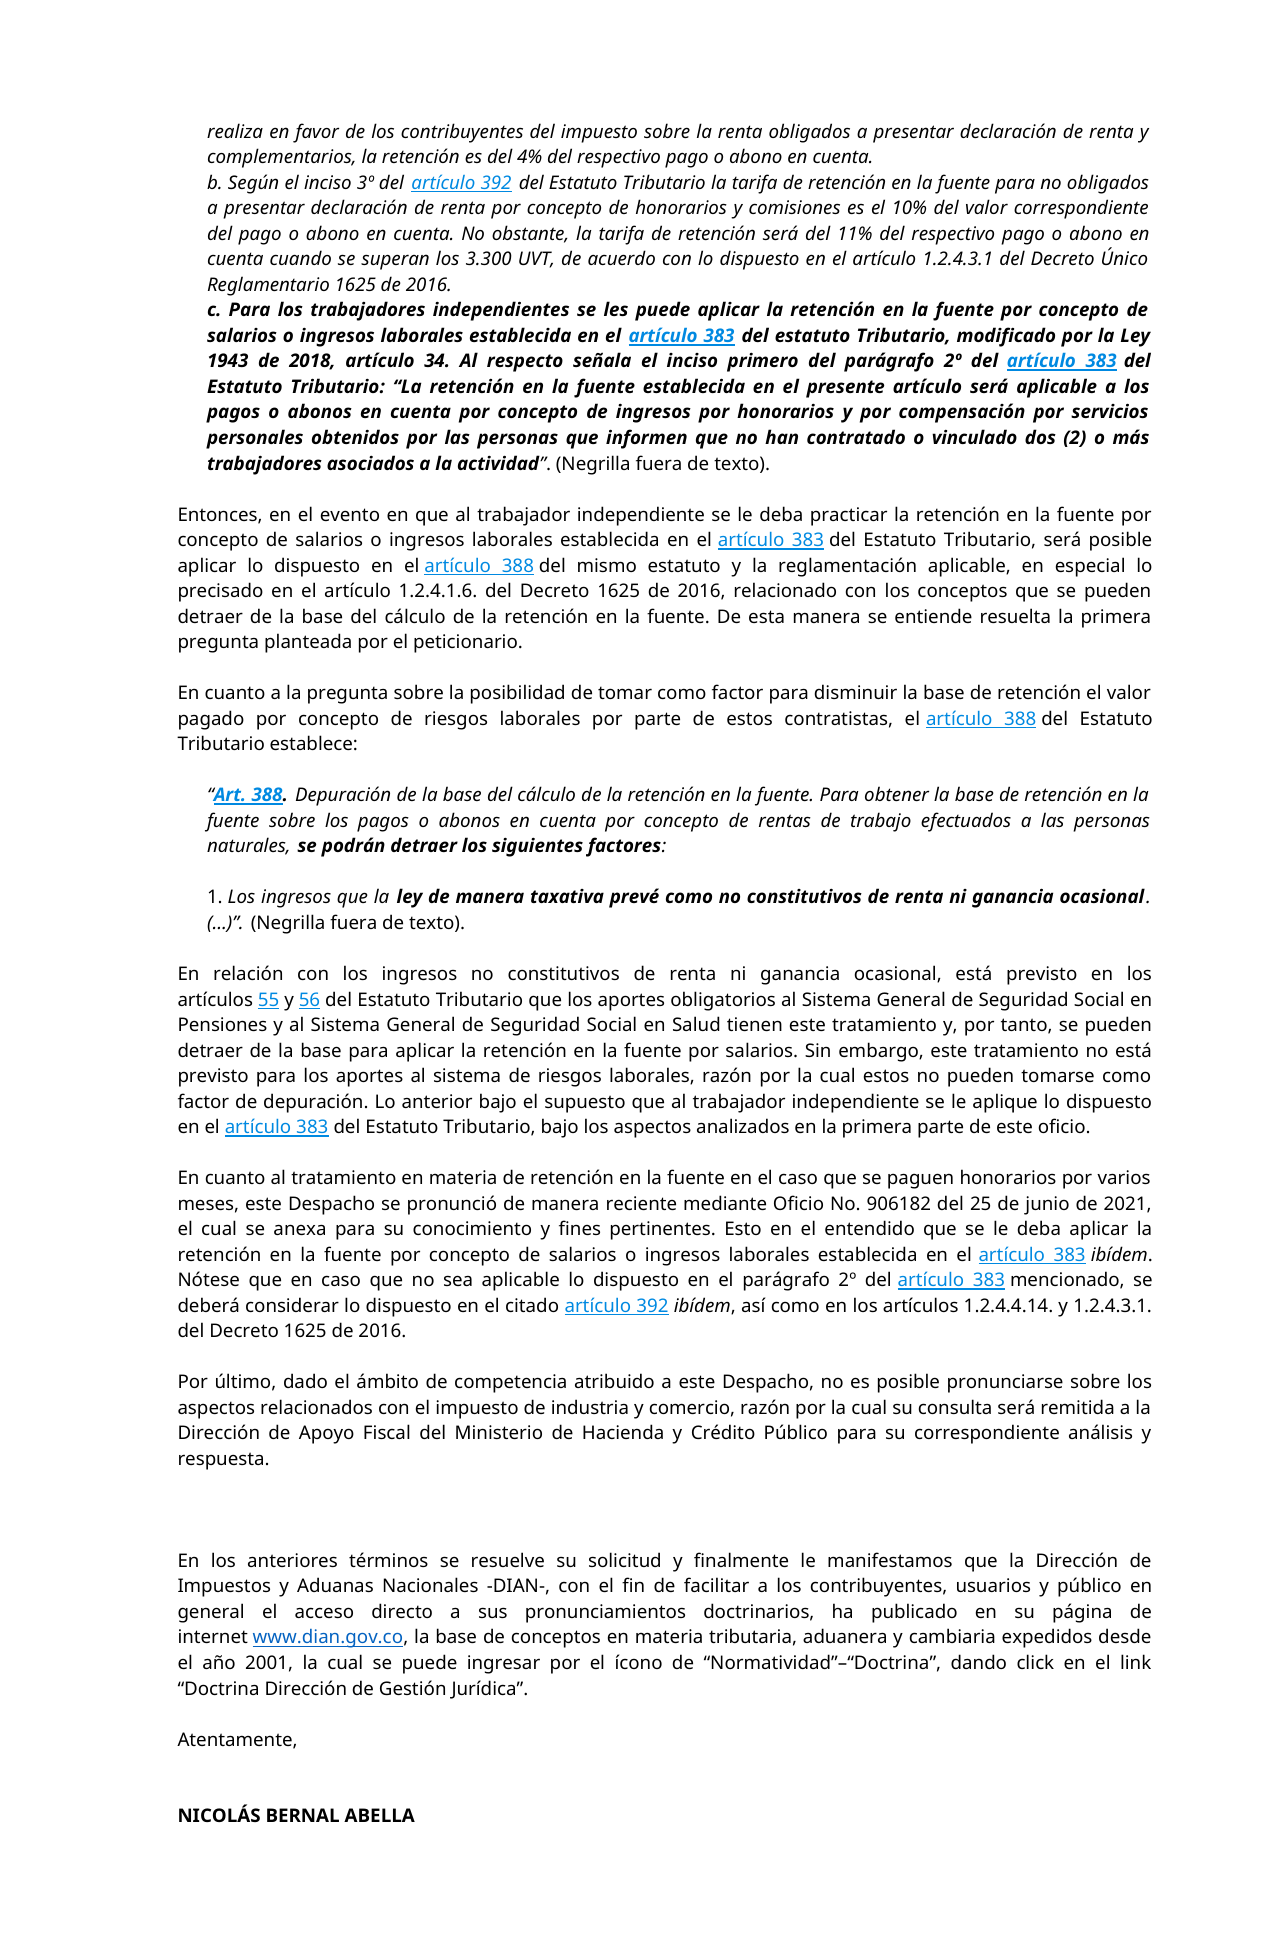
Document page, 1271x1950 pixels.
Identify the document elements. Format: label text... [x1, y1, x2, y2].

text Por último, dado el ámbito de competencia atribuido a este Despacho, no es posible pronunciarse sobre los aspectos relacionados con el impuesto de industria y comercio, razón por la cual su consulta será remitida a la Dirección de Apoyo Fiscal del Ministerio de Hacienda y Crédito Público para su correspondiente análisis y respuesta. [177, 1369, 1153, 1471]
text b. Según el inciso 3º del artículo 392 del Estatuto Tributario la tarifa de retención en la fuente para no obligados a presentar declaración de renta por concepto de honorarios y comisiones es el 10% del valor correspondiente del pago o abono en cuenta. No obstante, la tarifa de retención será del 11% del respectivo pago o abono en cuenta cuando se superan los 3.300 UVT, de acuerdo con lo dispuesto en el artículo 1.2.4.3.1 del Decreto Único Reglamentario 1625 de 2016. [207, 169, 1153, 297]
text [207, 118, 1153, 169]
text 1. Los ingresos que la ley de manera taxativa prevé como no constitutivos de renta ni ganancia ocasional. (…)”. (Negrilla fuera de texto). [207, 884, 1153, 935]
text En cuanto al tratamiento en materia de retención en la fuente en el caso que se paguen honorarios por varios meses, este Despacho se pronunció de manera reciente mediante Oficio No. 906182 del 25 de junio de 2021, el cual se anexa para su conocimiento y fines pertinentes. Esto en el entendido que se le deba aplicar la retención en la fuente por concepto de salarios o ingresos laborales establecida en el artículo 383 ibídem. Nótese que en caso que no sea aplicable lo dispuesto en el parágrafo 2º del artículo 383 mencionado, se deberá considerar lo dispuesto en el citado artículo 392 ibídem, así como en los artículos 1.2.4.4.14. y 1.2.4.3.1. del Decreto 1625 de 2016. [177, 1164, 1153, 1343]
text NICOLÁS BERNAL ABELLA [177, 1802, 1153, 1828]
text Entonces, en el evento en que al trabajador independiente se le deba practicar la retención en la fuente por concepto de salarios o ingresos laborales establecida en el artículo 383 del Estatuto Tributario, será posible aplicar lo dispuesto en el artículo 388 del mismo estatuto y la reglamentación aplicable, en especial lo precisado en el artículo 1.2.4.1.6. del Decreto 1625 de 2016, relacionado con los conceptos que se pueden detraer de la base del cálculo de la retención en la fuente. De esta manera se entiende resuelta la primera pregunta planteada por el peticionario. [177, 501, 1153, 654]
text “Art. 388. Depuración de la base del cálculo de la retención en la fuente. Para obtener la base de retención en la fuente sobre los pagos o abonos en cuenta por concepto de rentas de trabajo efectuados a las personas naturales, se podrán detraer los siguientes factores: [207, 782, 1153, 858]
text En cuanto a la pregunta sobre la posibilidad de tomar como factor para disminuir la base de retención el valor pagado por concepto de riesgos laborales por parte de estos contratistas, el artículo 388 del Estatuto Tributario establece: [177, 679, 1153, 756]
text En relación con los ingresos no constitutivos de renta ni ganancia ocasional, está previsto en los artículos 55 y 56 del Estatuto Tributario que los aportes obligatorios al Sistema General de Seguridad Social en Pensiones y al Sistema General de Seguridad Social en Salud tienen este tratamiento y, por tanto, se pueden detraer de la base para aplicar la retención en la fuente por salarios. Sin embargo, este tratamiento no está previsto para los aportes al sistema de riesgos laborales, razón por la cual estos no pueden tomarse como factor de depuración. Lo anterior bajo el supuesto que al trabajador independiente se le aplique lo dispuesto en el artículo 383 del Estatuto Tributario, bajo los aspectos analizados en la primera parte de este oficio. [177, 960, 1153, 1139]
text Atentamente, [177, 1726, 1153, 1751]
text En los anteriores términos se resuelve su solicitud y finalmente le manifestamos que la Dirección de Impuestos y Aduanas Nacionales -DIAN-, con el fin de facilitar a los contribuyentes, usuarios y público en general el acceso directo a sus pronunciamientos doctrinarios, ha publicado en su página de internet www.dian.gov.co, la base de conceptos en materia tributaria, aduanera y cambiaria expedidos desde el año 2001, la cual se puede ingresar por el ícono de “Normatividad”–“Doctrina”, dando click en el link “Doctrina Dirección de Gestión Jurídica”. [177, 1547, 1153, 1700]
text c. Para los trabajadores independientes se les puede aplicar la retención en la fuente por concepto de salarios o ingresos laborales establecida en el artículo 383 del estatuto Tributario, modificado por la Ley 1943 de 2018, artículo 34. Al respecto señala el inciso primero del parágrafo 2º del artículo 383 del Estatuto Tributario: “La retención en la fuente establecida en el presente artículo será aplicable a los pagos o abonos en cuenta por concepto de ingresos por honorarios y por compensación por servicios personales obtenidos por las personas que informen que no han contratado o vinculado dos (2) o más trabajadores asociados a la actividad”. (Negrilla fuera de texto). [207, 297, 1153, 475]
